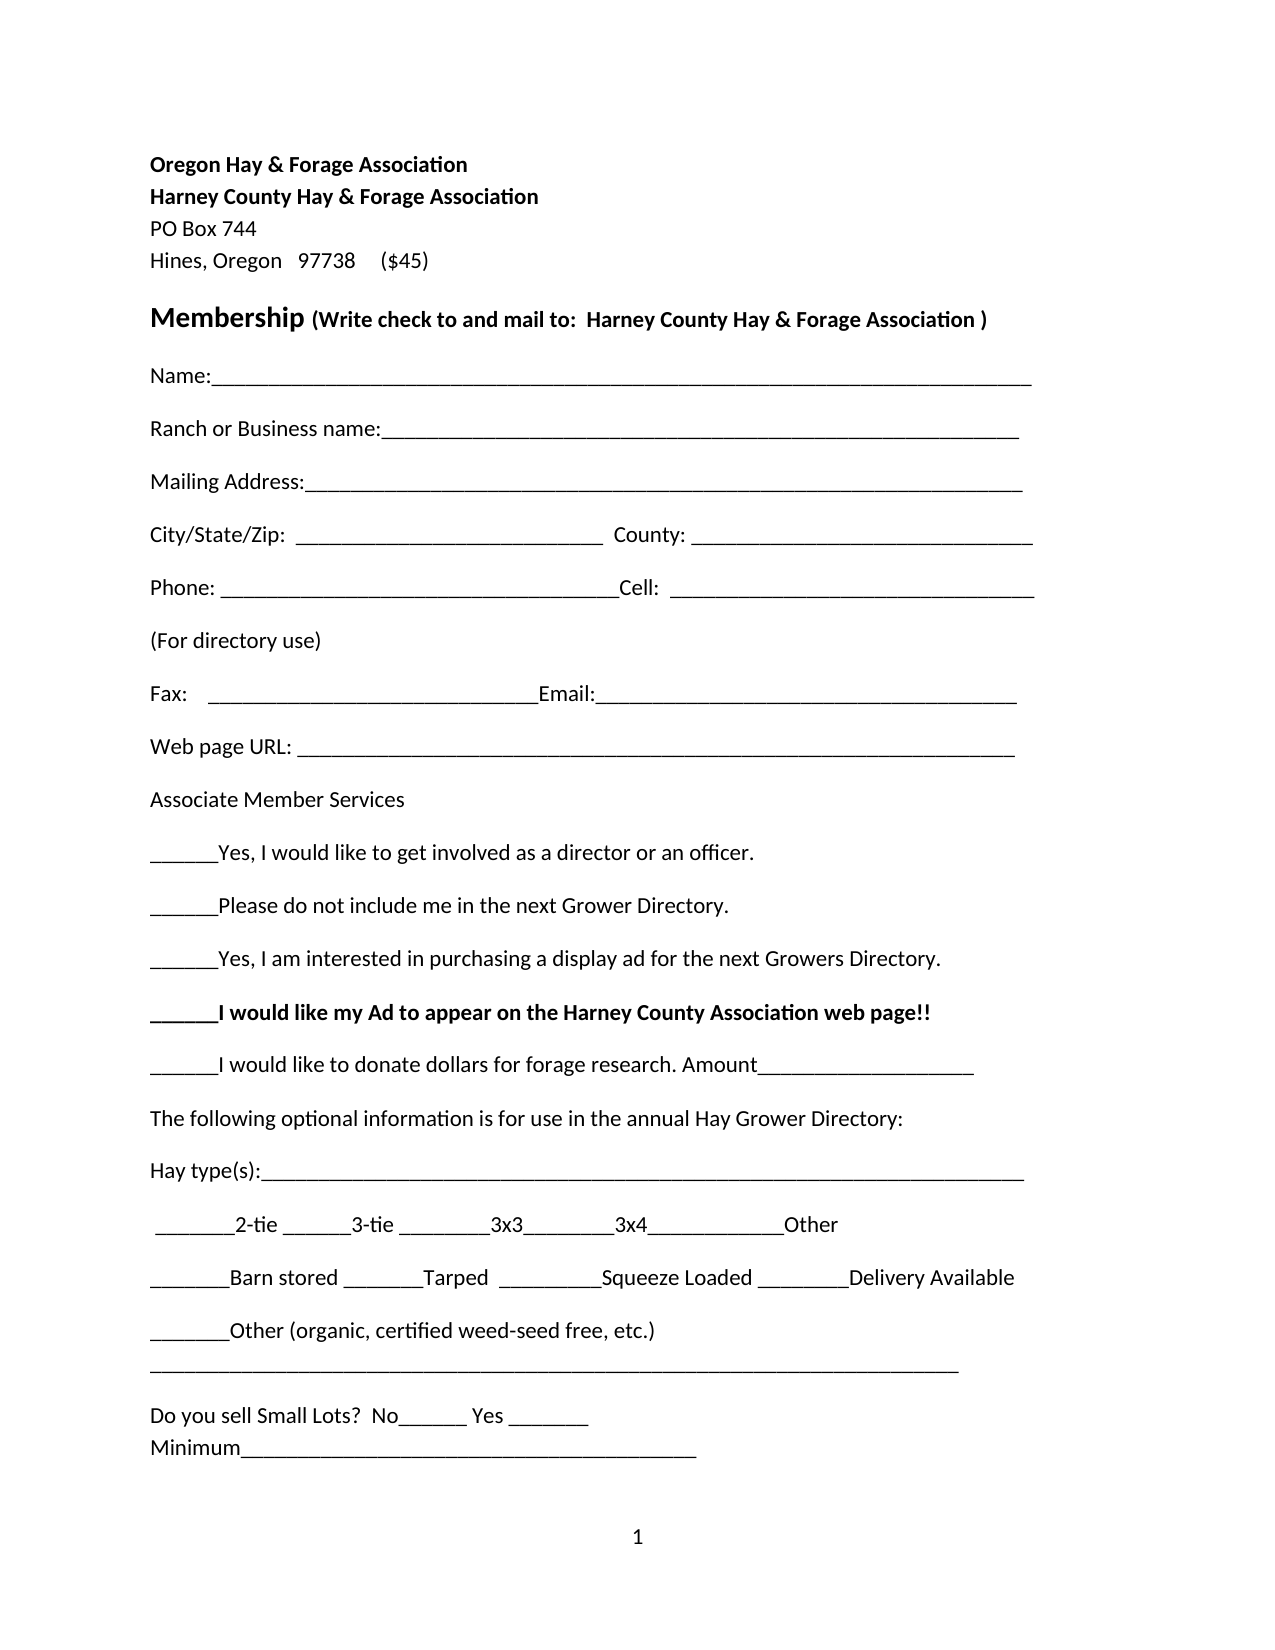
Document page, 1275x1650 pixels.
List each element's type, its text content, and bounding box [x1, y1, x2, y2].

text Oregon Hay & Forage Association Harney County Hay & Forage Association PO Box 744 Hines, Oregon 97738 ($45) [150, 150, 1125, 274]
text The following optional information is for use in the annual Hay Grower Directory: [150, 1104, 1125, 1132]
text ______Please do not include me in the next Grower Directory. [150, 892, 1125, 919]
text Fax: _____________________________Email:_____________________________________ [150, 679, 1125, 707]
text Name:________________________________________________________________________ [150, 361, 1125, 389]
text _______Barn stored _______Tarped _________Squeeze Loaded ________Delivery Available [150, 1263, 1125, 1291]
text Ranch or Business name:________________________________________________________ [150, 414, 1125, 442]
text ______I would like to donate dollars for forage research. Amount___________________ [150, 1051, 1125, 1079]
text ______Yes, I am interested in purchasing a display ad for the next Growers Directory. [150, 944, 1125, 973]
text Web page URL: _______________________________________________________________ [150, 732, 1125, 761]
text Do you sell Small Lots? No______ Yes _______ Minimum________________________________________ [150, 1401, 1125, 1461]
text _______Other (organic, certified weed-seed free, etc.) _______________________________________________________________________ [150, 1316, 1125, 1376]
text Membership (Write check to and mail to: Harney County Hay & Forage Association ) [150, 299, 1125, 335]
text Associate Member Services [150, 786, 1125, 813]
text Phone: ___________________________________Cell: ________________________________ [150, 573, 1125, 601]
text ______I would like my Ad to appear on the Harney County Association web page!! [150, 998, 1125, 1026]
text Hay type(s):___________________________________________________________________ [150, 1157, 1125, 1185]
text _______2-tie ______3-tie ________3x3________3x4____________Other [150, 1210, 1125, 1238]
text ______Yes, I would like to get involved as a director or an officer. [150, 838, 1125, 867]
text City/State/Zip: ___________________________ County: ______________________________ [150, 520, 1125, 548]
text (For directory use) [150, 626, 1125, 654]
text Mailing Address:_______________________________________________________________ [150, 467, 1125, 495]
